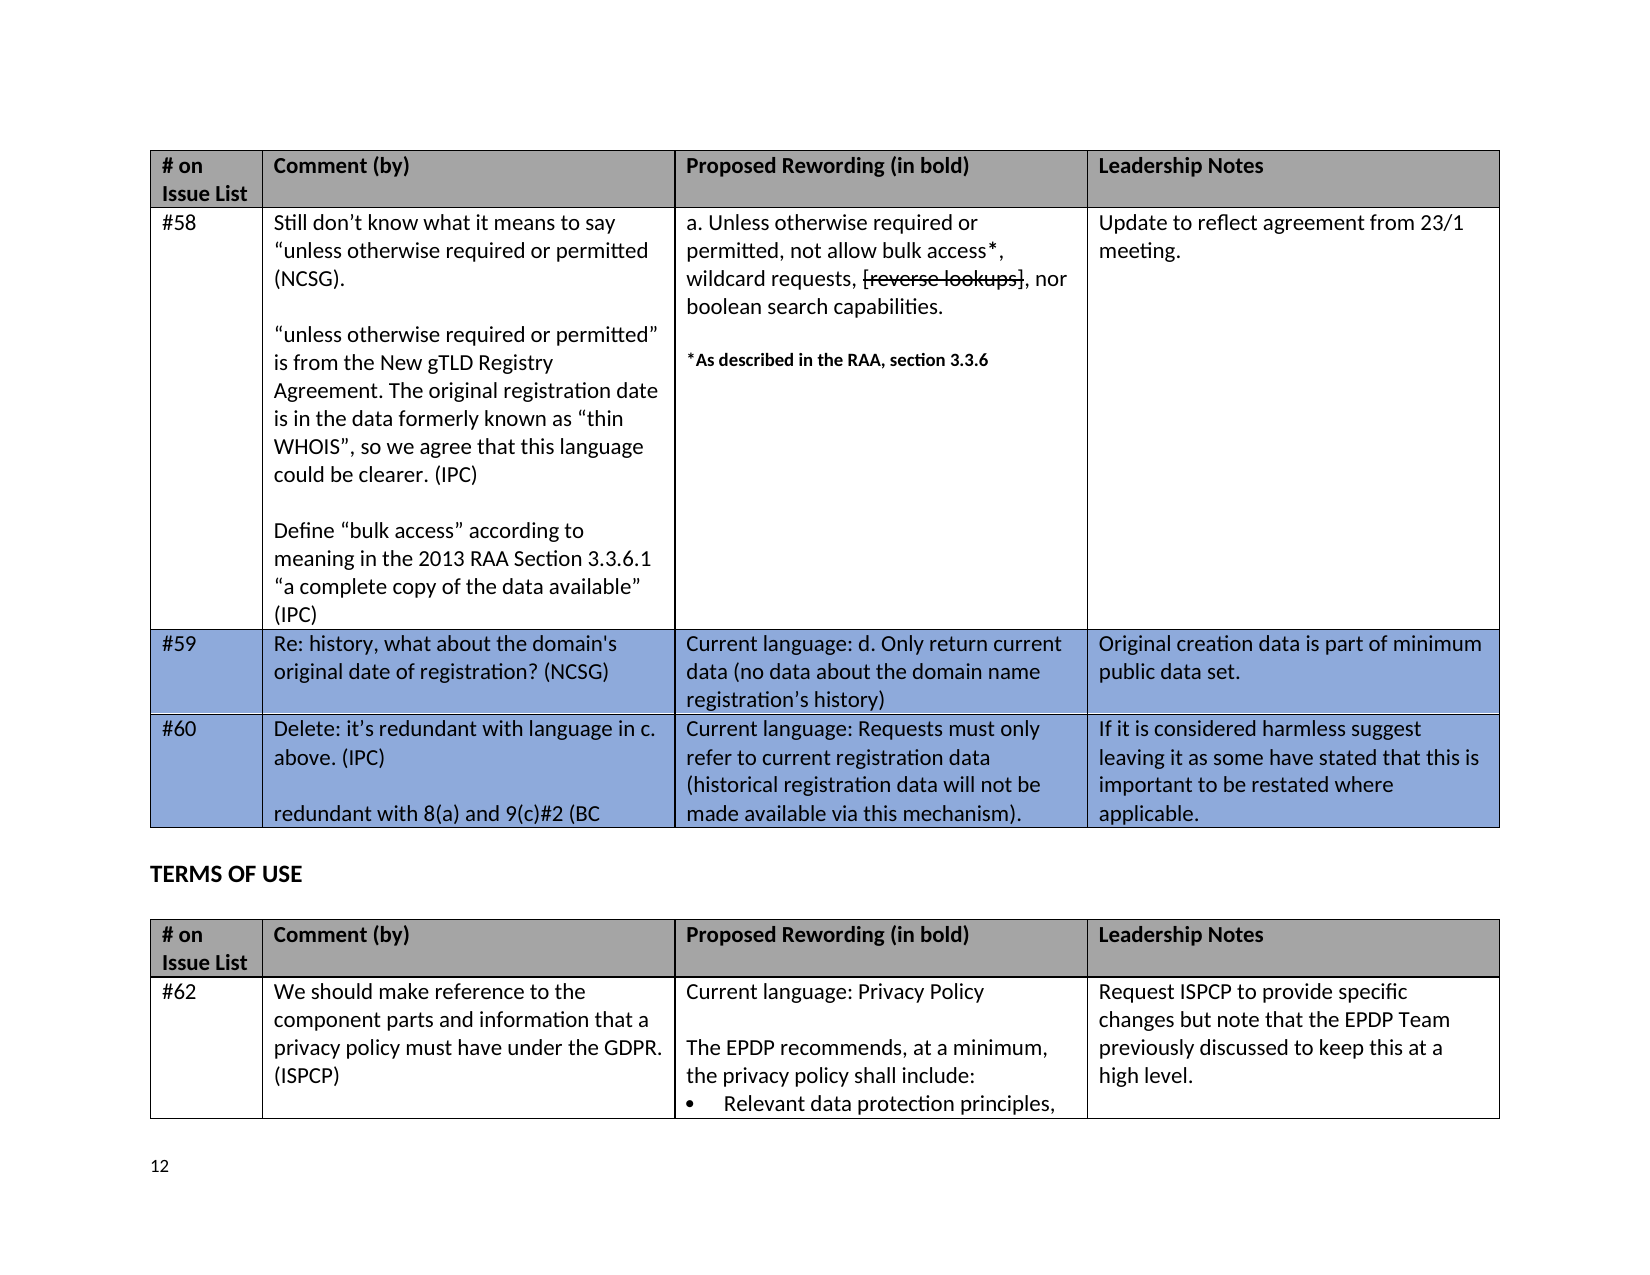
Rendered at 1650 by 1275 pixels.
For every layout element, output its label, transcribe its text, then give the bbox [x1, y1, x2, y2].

table_cell Re: history, what about the domain's original date of registration? (NCSG) [263, 630, 674, 713]
table_cell Original creation data is part of minimum public data set. [1088, 630, 1499, 713]
table_header Proposed Rewording (in bold) [676, 151, 1087, 207]
text TERMS OF USE [150, 858, 1500, 889]
table_header Comment (by) [263, 151, 674, 207]
table_cell Still don’t know what it means to say “unless otherwise required or permitted (NCSG). “unless otherwise required or permitted” is from the New gTLD Registry Agreement. The original registration date is in the data formerly known as “thin WHOIS”, so we agree that this language could be clearer. (IPC) Define “bulk access” according to meaning in the 2013 RAA Section 3.3.6.1 “a complete copy of the data available” (IPC) [263, 208, 674, 628]
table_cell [1088, 978, 1499, 1117]
table_cell #62 [151, 978, 262, 1117]
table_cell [676, 978, 1087, 1117]
table_header Comment (by) [263, 920, 674, 976]
table_header Proposed Rewording (in bold) [676, 920, 1087, 976]
table_cell Update to reflect agreement from 23/1 meeting. [1088, 208, 1499, 628]
table_cell a. Unless otherwise required or permitted, not allow bulk access*, wildcard requests, [reverse lookups], nor boolean search capabilities. *As described in the RAA, section 3.3.6 [676, 208, 1087, 628]
table_cell #58 [151, 208, 262, 628]
table_header Leadership Notes [1088, 151, 1499, 207]
table_cell Current language: d. Only return current data (no data about the domain name registration’s history) [676, 630, 1087, 713]
table_header Leadership Notes [1088, 920, 1499, 976]
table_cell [263, 978, 674, 1117]
table_cell Current language: Requests must only refer to current registration data (historical registration data will not be made available via this mechanism). [676, 715, 1087, 827]
table_cell Delete: it’s redundant with language in c. above. (IPC) redundant with 8(a) and 9(c)#2 (BC [263, 715, 674, 827]
table_cell #59 [151, 630, 262, 713]
table_header # on Issue List [151, 151, 262, 207]
table_header # on Issue List [151, 920, 262, 976]
table_cell If it is considered harmless suggest leaving it as some have stated that this is important to be restated where applicable. [1088, 715, 1499, 827]
table_cell #60 [151, 715, 262, 827]
